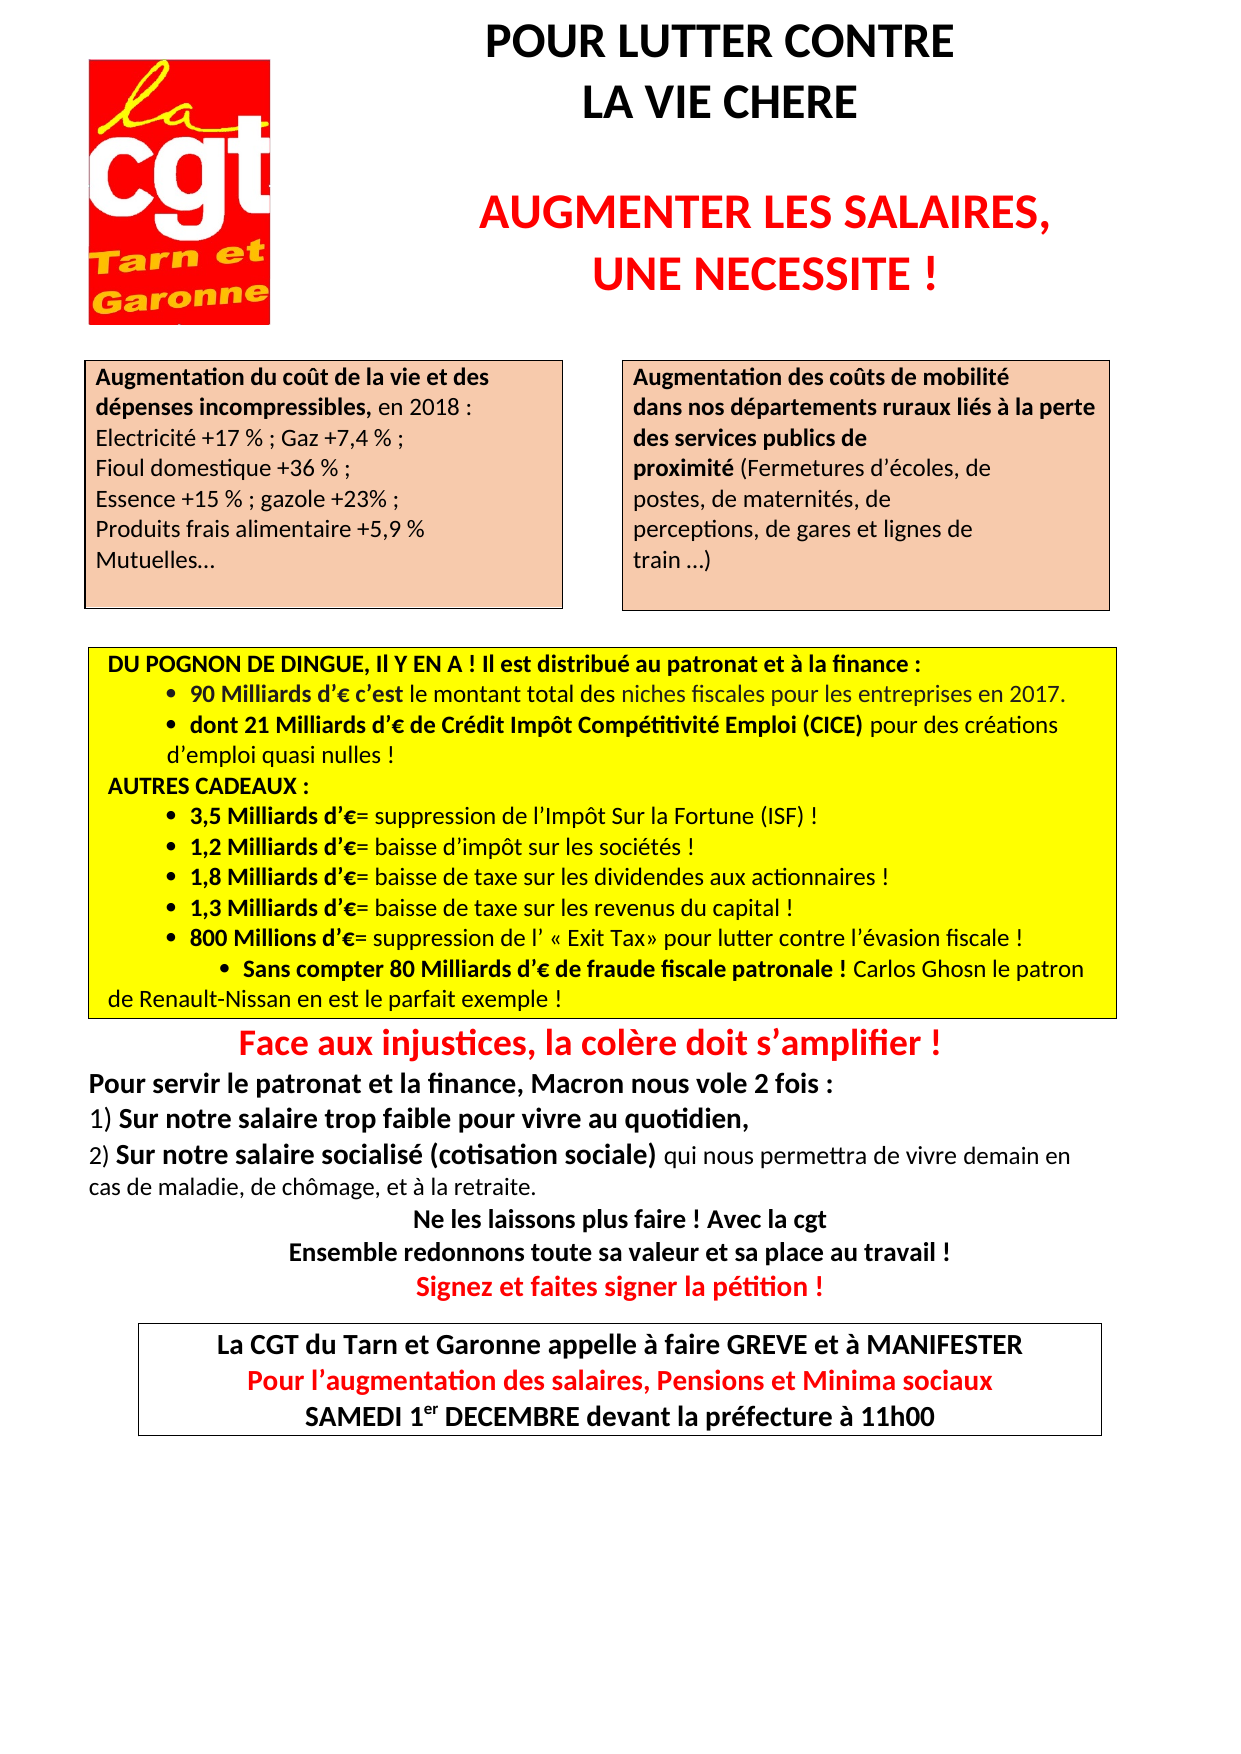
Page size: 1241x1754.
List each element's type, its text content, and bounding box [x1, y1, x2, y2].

table_header Augmentation du coût de la vie et des dépenses incompressibles, en 2018 : Electricité +17 % ; Gaz +7,4 % ; Fioul domestique +36 % ; Essence +15 % ; gazole +23% ; Produits frais alimentaire +5,9 % Mutuelles… [86, 361, 562, 607]
text La CGT du Tarn et Garonne appelle à faire GREVE et à MANIFESTER [139, 1324, 1101, 1362]
text 1) Sur notre salaire trop faible pour vivre au quotidien, [88, 1100, 1093, 1136]
table_cell Augmentation des coûts de mobilité dans nos départements ruraux liés à la perte des services publics de proximité (Fermetures d’écoles, de postes, de maternités, de perceptions, de gares et lignes de train …) [623, 361, 1109, 610]
text Ne les laissons plus faire ! Avec la cgt [148, 1202, 1093, 1235]
table_header DU POGNON DE DINGUE, Il Y EN A ! Il est distribué au patronat et à la finance : 90 Milliards d’€ c’est le montant total des niches fiscales pour les entreprises en 2017. dont 21 Milliards d’€ de Crédit Impôt Compétitivité Emploi (CICE) pour des créations d’emploi quasi nulles ! AUTRES CADEAUX : 3,5 Milliards d’€= suppression de l’Impôt Sur la Fortune (ISF) ! 1,2 Milliards d’€= baisse d’impôt sur les sociétés ! 1,8 Milliards d’€= baisse de taxe sur les dividendes aux actionnaires ! 1,3 Milliards d’€= baisse de taxe sur les revenus du capital ! 800 Millions d’€= suppression de l’ « Exit Tax» pour lutter contre l’évasion fiscale ! Sans compter 80 Milliards d’€ de fraude fiscale patronale ! Carlos Ghosn le patron de Renault-Nissan en est le parfait exemple ! [89, 648, 1116, 1018]
text Ensemble redonnons toute sa valeur et sa place au travail ! [148, 1235, 1093, 1268]
text Pour servir le patronat et la finance, Macron nous vole 2 fois : [88, 1065, 1093, 1100]
text Signez et faites signer la pétition ! [148, 1268, 1093, 1304]
text SAMEDI 1er DECEMBRE devant la préfecture à 11h00 [139, 1394, 1101, 1435]
text 2) Sur notre salaire socialisé (cotisation sociale) qui nous permettra de vivre demain en cas de maladie, de chômage, et à la retraite. [88, 1136, 1093, 1202]
text Pour l’augmentation des salaires, Pensions et Minima sociaux [148, 1362, 1093, 1394]
text Face aux injustices, la colère doit s’amplifier ! [88, 1019, 1093, 1065]
picture [88, 59, 271, 325]
